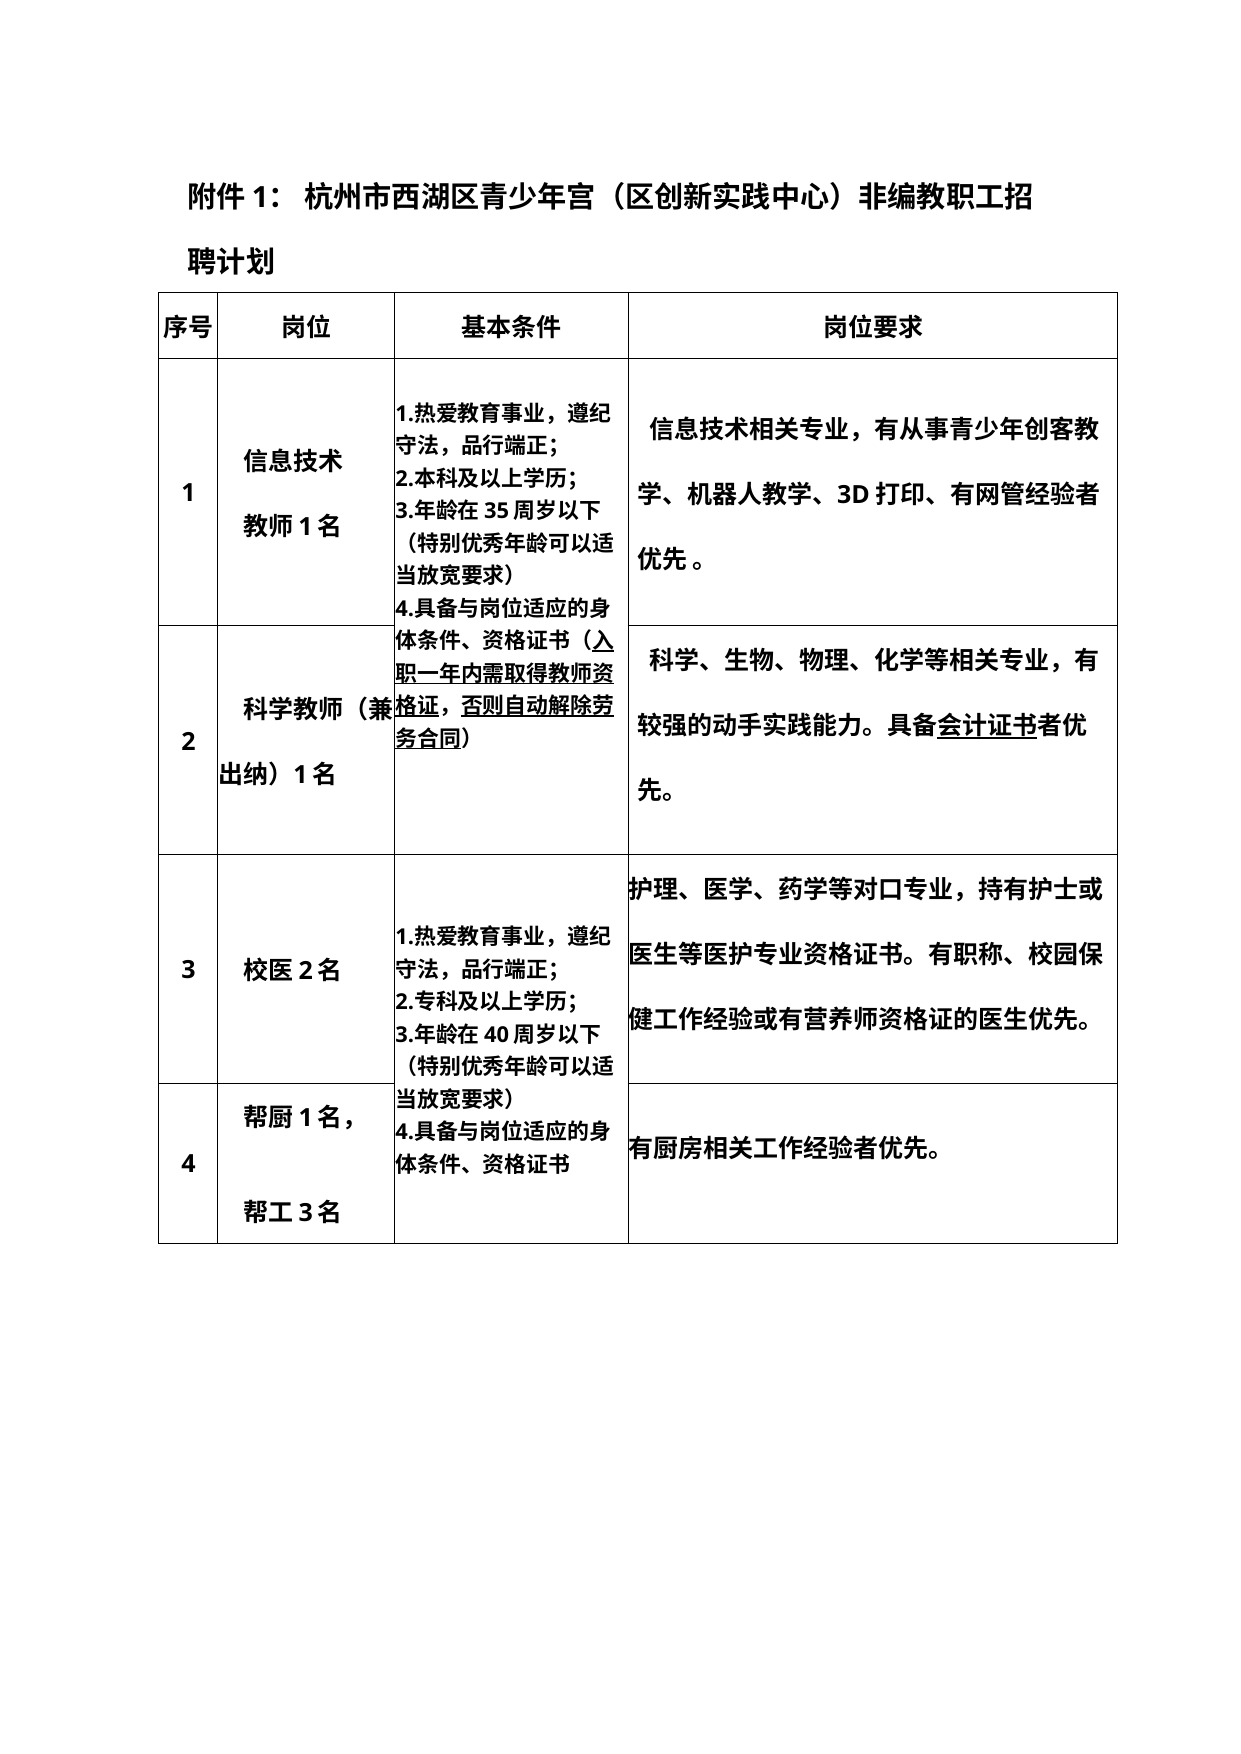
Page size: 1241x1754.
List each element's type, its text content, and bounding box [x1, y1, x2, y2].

table_cell 信息技术相关专业，有从事青少年创客教学、机器人教学、3D打印、有网管经验者优先 。 [629, 359, 1117, 625]
table_header 岗位 [218, 293, 394, 358]
text 附件1： 杭州市西湖区青少年宫（区创新实践中心）非编教职工招聘计划 [187, 162, 1053, 292]
table_cell 1.热爱教育事业，遵纪守法，品行端正； 2.专科及以上学历； 3.年龄在40周岁以下（特别优秀年龄可以适当放宽要求） 4.具备与岗位适应的身体条件、资格证书 [395, 855, 628, 1243]
table_cell 科学、生物、物理、化学等相关专业，有较强的动手实践能力。具备会计证书者优先。 [629, 626, 1117, 854]
table_cell 帮厨1名， 帮工3名 [218, 1084, 394, 1243]
table_header 基本条件 [395, 293, 628, 358]
table_cell 校医2名 [218, 855, 394, 1082]
table_cell 4 [159, 1084, 217, 1243]
table_header 序号 [159, 293, 217, 358]
table_header 岗位要求 [629, 293, 1117, 358]
table_cell 3 [159, 855, 217, 1082]
table_cell 1 [159, 359, 217, 625]
table_cell 护理、医学、药学等对口专业，持有护士或医生等医护专业资格证书。有职称、校园保健工作经验或有营养师资格证的医生优先。 [629, 855, 1117, 1082]
table_cell 信息技术 教师1名 [218, 359, 394, 625]
table_cell 有厨房相关工作经验者优先。 [629, 1084, 1117, 1243]
table_cell 2 [159, 626, 217, 854]
table_cell 科学教师（兼出纳）1名 [218, 626, 394, 854]
table_cell 1.热爱教育事业，遵纪守法，品行端正； 2.本科及以上学历； 3.年龄在35周岁以下（特别优秀年龄可以适当放宽要求） 4.具备与岗位适应的身体条件、资格证书（入职一年内需取得教师资格证，否则自动解除劳务合同） [395, 359, 628, 854]
